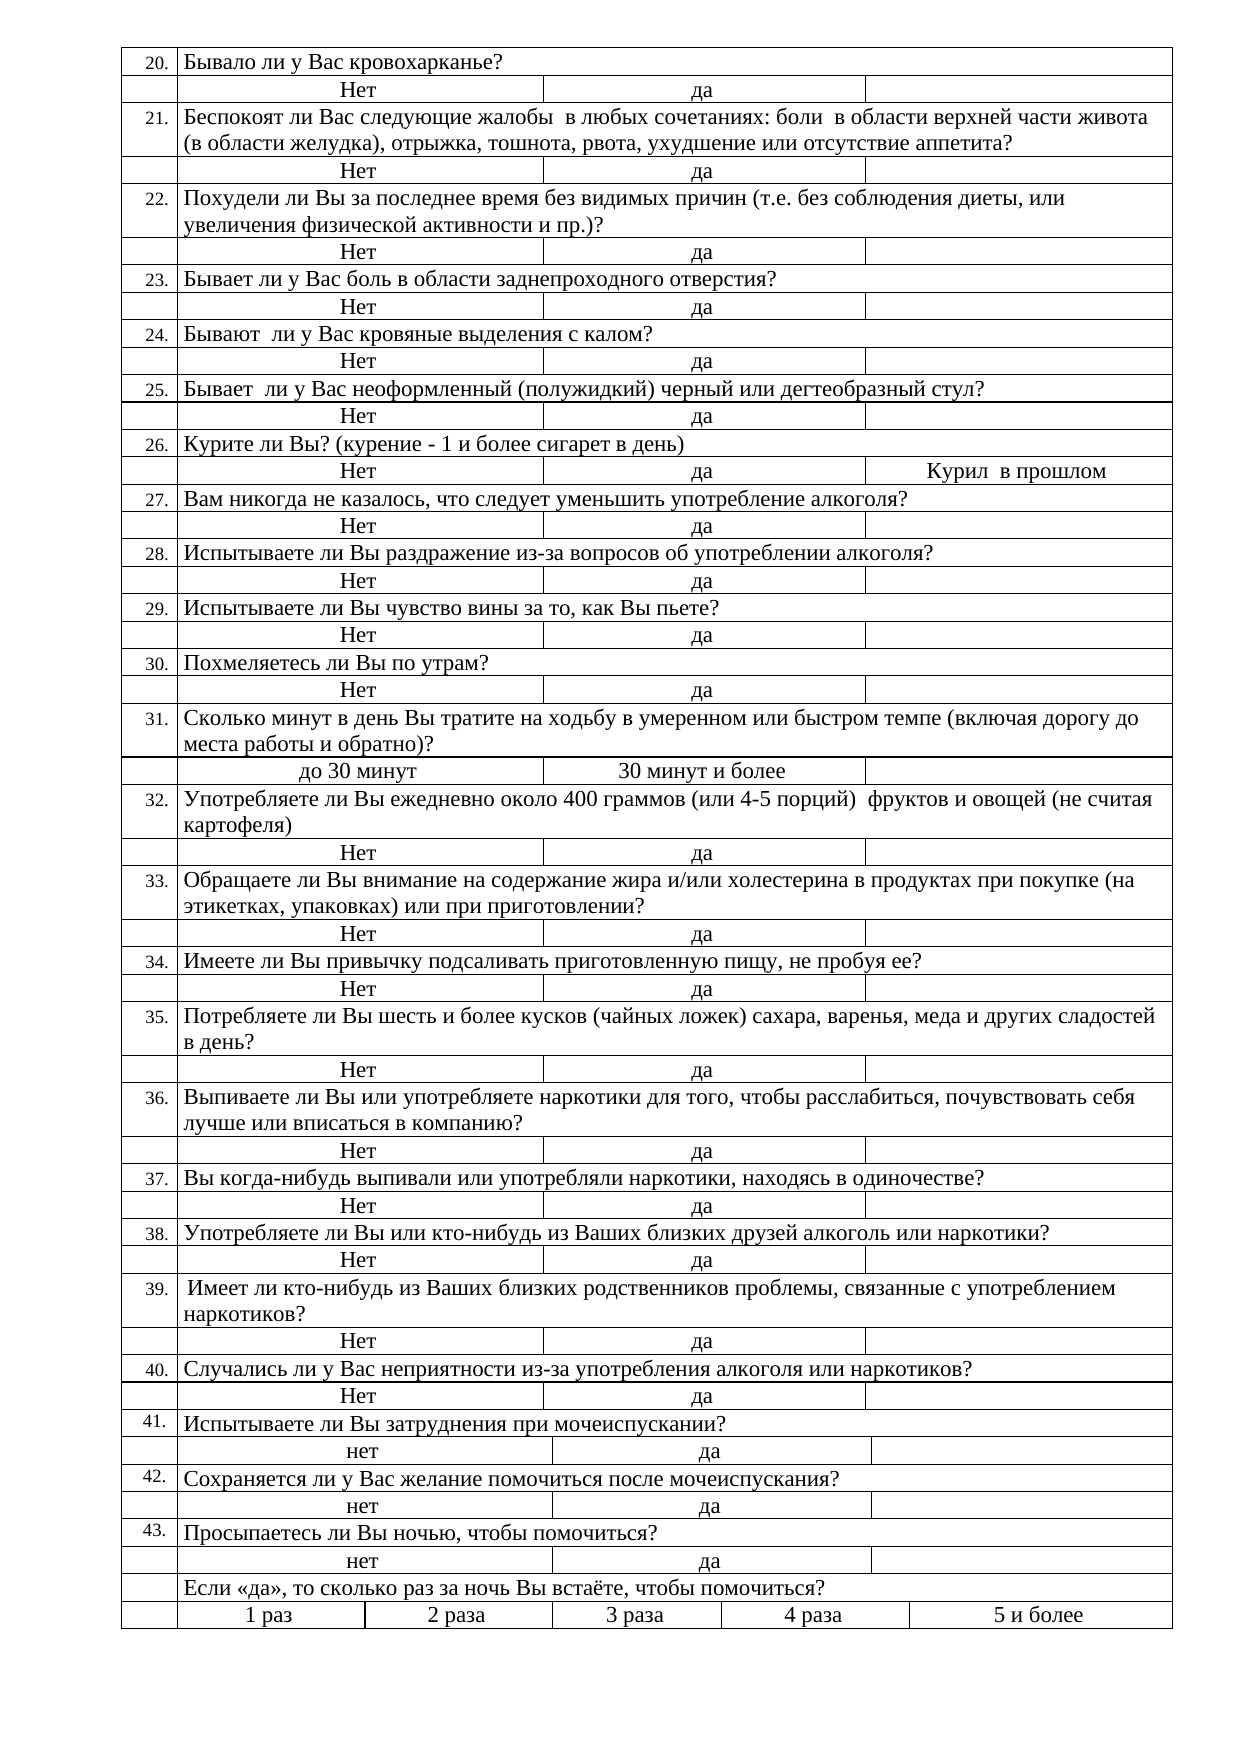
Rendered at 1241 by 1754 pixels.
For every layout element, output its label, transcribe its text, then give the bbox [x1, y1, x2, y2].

table_cell Нет [178, 622, 543, 648]
table_cell да [544, 1383, 865, 1409]
table_cell [866, 920, 1172, 946]
table_cell [122, 758, 177, 784]
table_cell да [544, 839, 865, 865]
table_cell Нет [178, 839, 543, 865]
table_cell [122, 785, 177, 838]
table_cell [122, 704, 177, 756]
table_cell Сколько минут в день Вы тратите на ходьбу в умеренном или быстром темпе (включая дорогу до места работы и обратно)? [178, 704, 1172, 756]
table_cell 42. [122, 1465, 177, 1491]
table_cell да [544, 403, 865, 429]
table_cell [122, 512, 177, 538]
table_cell [122, 1274, 177, 1327]
table_cell нет [178, 1547, 552, 1573]
table_cell Курите ли Вы? (курение - 1 и более сигарет в день) [178, 430, 1172, 456]
table_cell Нет [178, 676, 543, 703]
table_cell да [544, 157, 865, 183]
table_cell 2 раза [366, 1602, 552, 1628]
table_cell [122, 48, 177, 75]
table_cell [866, 1328, 1172, 1354]
table_cell Употребляете ли Вы ежедневно около (или 4-5 порций) фруктов и овощей (не считая картофеля) [178, 785, 1172, 838]
table_cell Бывает ли у Вас боль в области заднепроходного отверстия? [178, 265, 1172, 292]
table_cell да [553, 1437, 871, 1463]
table_cell [122, 1437, 177, 1463]
table_cell [866, 1383, 1172, 1409]
table_cell 3 раза [553, 1602, 721, 1628]
table_cell [122, 649, 177, 675]
table_cell [866, 157, 1172, 183]
table_cell [866, 348, 1172, 374]
table_cell нет [178, 1437, 552, 1463]
table_cell Испытываете ли Вы чувство вины за то, как Вы пьете? [178, 594, 1172, 621]
table_cell Обращаете ли Вы внимание на содержание жира и/или холестерина в продуктах при покупке (на этикетках, упаковках) или при приготовлении? [178, 866, 1172, 919]
table_cell [122, 430, 177, 456]
table_cell да [544, 457, 865, 483]
table_cell [122, 320, 177, 347]
table_cell [122, 866, 177, 919]
table_cell Если «да», то сколько раз за ночь Вы встаёте, чтобы помочиться? [178, 1574, 1172, 1601]
table_cell [866, 758, 1172, 784]
table_cell да [544, 293, 865, 319]
table_cell [872, 1547, 1172, 1573]
table_cell Нет [178, 1137, 543, 1163]
table_cell [866, 975, 1172, 1001]
table_cell [122, 920, 177, 946]
table_cell [122, 1328, 177, 1354]
table_cell Вам никогда не казалось, что следует уменьшить употребление алкоголя? [178, 485, 1172, 511]
table_cell [866, 238, 1172, 264]
table_cell да [544, 1328, 865, 1354]
table_cell 41. [122, 1410, 177, 1436]
table_cell [122, 238, 177, 264]
table_cell [122, 1219, 177, 1245]
table_cell Нет [178, 293, 543, 319]
table_cell да [553, 1492, 871, 1518]
table_cell [122, 1246, 177, 1273]
table_cell [122, 1355, 177, 1381]
table_cell [122, 265, 177, 292]
table_cell [866, 622, 1172, 648]
table_cell Бывало ли у Вас кровохарканье? [178, 48, 1172, 75]
table_cell [122, 1383, 177, 1409]
table_cell Нет [178, 457, 543, 483]
table_cell [122, 103, 177, 156]
table_cell до 30 минут [178, 758, 543, 784]
table_cell Нет [178, 1328, 543, 1354]
table_cell [122, 1492, 177, 1518]
table_cell да [544, 1137, 865, 1163]
table_cell [122, 1602, 177, 1628]
table_cell Нет [178, 348, 543, 374]
table_cell [866, 676, 1172, 703]
table_cell [122, 1164, 177, 1191]
table_cell нет [178, 1492, 552, 1518]
table_cell [122, 1192, 177, 1218]
table_cell Имеете ли Вы привычку подсаливать приготовленную пищу, не пробуя ее? [178, 947, 1172, 973]
table_cell Нет [178, 975, 543, 1001]
table_cell [122, 485, 177, 511]
table_cell Имеет ли кто-нибудь из Ваших близких родственников проблемы, связанные с употреблением наркотиков? [178, 1274, 1172, 1327]
table_cell [866, 567, 1172, 593]
table_cell Нет [178, 1246, 543, 1273]
table_cell [122, 293, 177, 319]
table_cell да [544, 975, 865, 1001]
table_cell [866, 1192, 1172, 1218]
table_cell Нет [178, 238, 543, 264]
table_cell Нет [178, 1383, 543, 1409]
table_cell Испытываете ли Вы затруднения при мочеиспускании? [178, 1410, 1172, 1436]
table_cell [122, 594, 177, 621]
table_cell [872, 1437, 1172, 1463]
table_cell [872, 1492, 1172, 1518]
table_cell Просыпаетесь ли Вы ночью, чтобы помочиться? [178, 1519, 1172, 1546]
table_cell да [544, 1056, 865, 1082]
table_cell [866, 293, 1172, 319]
table_cell Нет [178, 76, 543, 102]
table_cell да [553, 1547, 871, 1573]
table_cell [866, 403, 1172, 429]
table_cell да [544, 512, 865, 538]
table_cell Нет [178, 920, 543, 946]
table_cell да [544, 76, 865, 102]
table_cell [122, 947, 177, 973]
table_cell Курил в прошлом [866, 457, 1172, 483]
table_cell Испытываете ли Вы раздражение из-за вопросов об употреблении алкоголя? [178, 539, 1172, 566]
table_cell [122, 676, 177, 703]
table_cell да [544, 238, 865, 264]
table_cell да [544, 622, 865, 648]
table_cell Вы когда-нибудь выпивали или употребляли наркотики, находясь в одиночестве? [178, 1164, 1172, 1191]
table_cell Нет [178, 1192, 543, 1218]
table_cell [122, 403, 177, 429]
table_cell Нет [178, 157, 543, 183]
table_cell Употребляете ли Вы или кто-нибудь из Ваших близких друзей алкоголь или наркотики? [178, 1219, 1172, 1245]
table_cell да [544, 676, 865, 703]
table_cell [866, 1246, 1172, 1273]
table_cell 43. [122, 1519, 177, 1546]
table_cell 4 раза [722, 1602, 909, 1628]
table_cell Нет [178, 403, 543, 429]
table_cell 1 раз [178, 1602, 364, 1628]
table_cell да [544, 348, 865, 374]
table_cell [122, 839, 177, 865]
table_cell [122, 622, 177, 648]
table_cell да [544, 1246, 865, 1273]
table_cell [866, 1056, 1172, 1082]
table_cell Бывает ли у Вас неоформленный (полужидкий) черный или дегтеобразный стул? [178, 375, 1172, 401]
table_cell [122, 567, 177, 593]
table_cell Бывают ли у Вас кровяные выделения с калом? [178, 320, 1172, 347]
table_cell [122, 76, 177, 102]
table_cell Нет [178, 1056, 543, 1082]
table_cell [866, 512, 1172, 538]
table_cell [122, 375, 177, 401]
table_cell Похмеляетесь ли Вы по утрам? [178, 649, 1172, 675]
table_cell [122, 157, 177, 183]
table_cell [122, 184, 177, 237]
table_cell [122, 1056, 177, 1082]
table_cell Потребляете ли Вы шесть и более кусков (чайных ложек) сахара, варенья, меда и других сладостей в день? [178, 1002, 1172, 1055]
table_cell 5 и более [910, 1602, 1172, 1628]
table_cell 30 минут и более [544, 758, 865, 784]
table_cell [866, 839, 1172, 865]
table_cell [122, 1547, 177, 1573]
table_cell [122, 1137, 177, 1163]
table_cell [866, 1137, 1172, 1163]
table_cell Сохраняется ли у Вас желание помочиться после мочеиспускания? [178, 1465, 1172, 1491]
table_cell Выпиваете ли Вы или употребляете наркотики для того, чтобы расслабиться, почувствовать себя лучше или вписаться в компанию? [178, 1083, 1172, 1136]
table_cell да [544, 1192, 865, 1218]
table_cell [866, 76, 1172, 102]
table_cell Беспокоят ли Вас следующие жалобы в любых сочетаниях: боли в области верхней части живота (в области желудка), отрыжка, тошнота, рвота, ухудшение или отсутствие аппетита? [178, 103, 1172, 156]
table_cell [122, 975, 177, 1001]
table_cell [122, 457, 177, 483]
table_cell [122, 1083, 177, 1136]
table_cell Нет [178, 512, 543, 538]
table_cell Случались ли у Вас неприятности из-за употребления алкоголя или наркотиков? [178, 1355, 1172, 1381]
table_cell Нет [178, 567, 543, 593]
table_cell [122, 1574, 177, 1601]
table_cell [122, 539, 177, 566]
table_cell [122, 348, 177, 374]
table_cell да [544, 920, 865, 946]
table_cell Похудели ли Вы за последнее время без видимых причин (т.е. без соблюдения диеты, или увеличения физической активности и пр.)? [178, 184, 1172, 237]
table_cell да [544, 567, 865, 593]
table_cell [122, 1002, 177, 1055]
